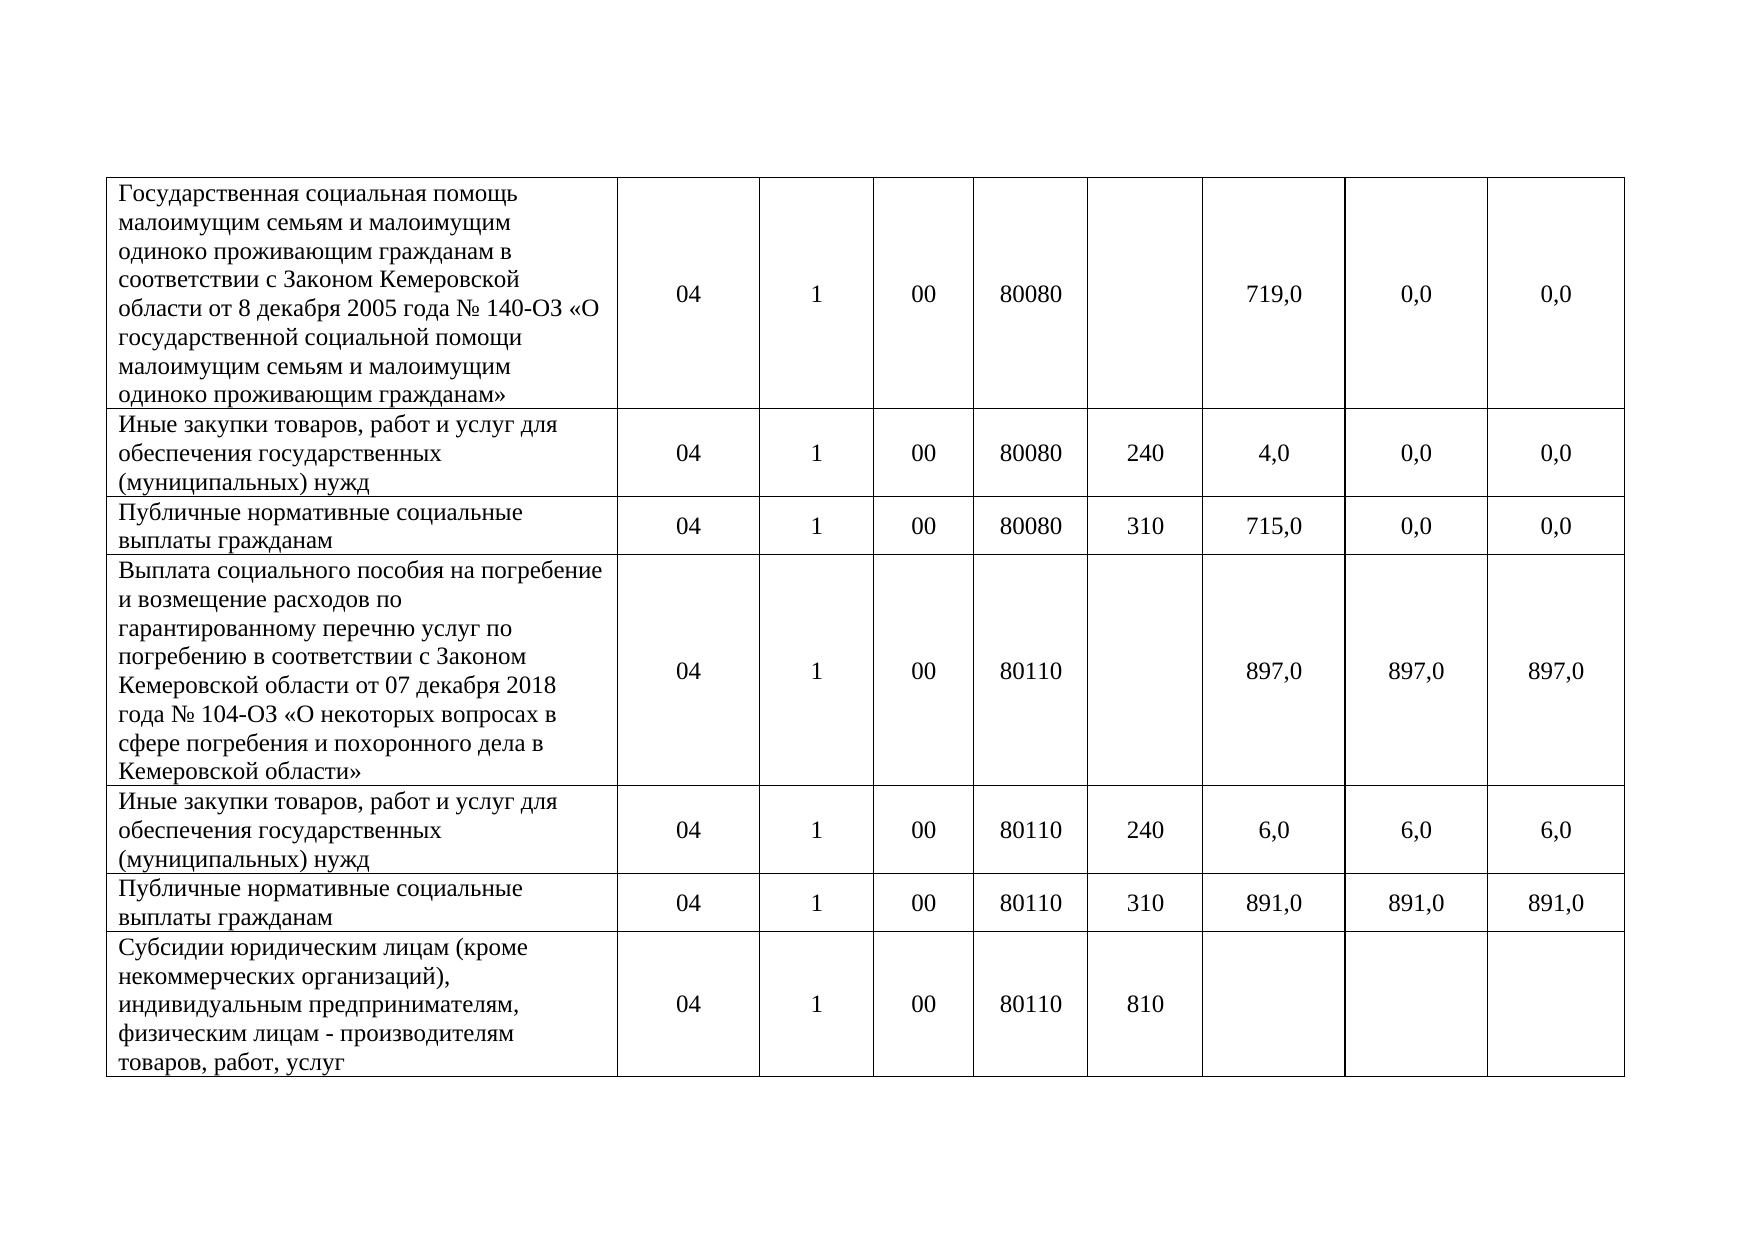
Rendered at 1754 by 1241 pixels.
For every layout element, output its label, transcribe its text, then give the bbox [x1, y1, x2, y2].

table_cell 1 [760, 178, 873, 408]
table_cell Иные закупки товаров, работ и услуг для обеспечения государственных (муниципальных) нужд [107, 409, 617, 496]
table_cell 6,0 [1346, 786, 1487, 872]
table_cell 04 [618, 932, 759, 1076]
table_cell 04 [618, 874, 759, 931]
table_cell 891,0 [1488, 874, 1624, 931]
table_cell 00 [874, 932, 973, 1076]
table_cell 1 [760, 932, 873, 1076]
table_cell 00 [874, 786, 973, 872]
table_cell 00 [874, 178, 973, 408]
table_cell 04 [618, 178, 759, 408]
table_cell 04 [618, 555, 759, 785]
table_cell 80080 [974, 178, 1087, 408]
table_cell 0,0 [1488, 409, 1624, 496]
table_cell 810 [1088, 932, 1202, 1076]
table_cell [1488, 932, 1624, 1076]
table_cell [1088, 178, 1202, 408]
table_cell 00 [874, 555, 973, 785]
table_cell 891,0 [1203, 874, 1344, 931]
table_cell Иные закупки товаров, работ и услуг для обеспечения государственных (муниципальных) нужд [107, 786, 617, 872]
table_cell 310 [1088, 497, 1202, 554]
table_cell 80080 [974, 497, 1087, 554]
table_cell 00 [874, 409, 973, 496]
table_cell 1 [760, 786, 873, 872]
table_cell 891,0 [1346, 874, 1487, 931]
table_cell 897,0 [1346, 555, 1487, 785]
table_cell 310 [1088, 874, 1202, 931]
table_cell 1 [760, 874, 873, 931]
table_cell 80110 [974, 874, 1087, 931]
table_cell 04 [618, 409, 759, 496]
table_cell 1 [760, 555, 873, 785]
table_cell Субсидии юридическим лицам (кроме некоммерческих организаций), индивидуальным предпринимателям, физическим лицам - производителям товаров, работ, услуг [107, 932, 617, 1076]
table_cell 719,0 [1203, 178, 1344, 408]
table_cell 80110 [974, 555, 1087, 785]
table_cell 0,0 [1488, 497, 1624, 554]
table_cell 4,0 [1203, 409, 1344, 496]
table_cell 715,0 [1203, 497, 1344, 554]
table_cell 1 [760, 409, 873, 496]
table_cell 00 [874, 497, 973, 554]
table_cell 1 [760, 497, 873, 554]
table_cell 897,0 [1488, 555, 1624, 785]
table_cell 80080 [974, 409, 1087, 496]
table_cell 897,0 [1203, 555, 1344, 785]
table_cell Государственная социальная помощь малоимущим семьям и малоимущим одиноко проживающим гражданам в соответствии с Законом Кемеровской области от 8 декабря 2005 года № 140-ОЗ «О государственной социальной помощи малоимущим семьям и малоимущим одиноко проживающим гражданам» [107, 178, 617, 408]
table_cell 00 [874, 874, 973, 931]
table_cell [1203, 932, 1344, 1076]
table_cell 0,0 [1346, 178, 1487, 408]
table_cell 240 [1088, 409, 1202, 496]
table_cell [1346, 932, 1487, 1076]
table_cell 0,0 [1488, 178, 1624, 408]
table_cell 80110 [974, 786, 1087, 872]
table_cell 04 [618, 497, 759, 554]
table_cell 04 [618, 786, 759, 872]
table_cell 240 [1088, 786, 1202, 872]
table_cell Публичные нормативные социальные выплаты гражданам [107, 874, 617, 931]
table_cell 6,0 [1488, 786, 1624, 872]
table_cell 0,0 [1346, 409, 1487, 496]
table_cell Выплата социального пособия на погребение и возмещение расходов по гарантированному перечню услуг по погребению в соответствии с Законом Кемеровской области от 07 декабря 2018 года № 104-ОЗ «О некоторых вопросах в сфере погребения и похоронного дела в Кемеровской области» [107, 555, 617, 785]
table_cell Публичные нормативные социальные выплаты гражданам [107, 497, 617, 554]
table_cell 6,0 [1203, 786, 1344, 872]
table_cell 0,0 [1346, 497, 1487, 554]
table_cell [1088, 555, 1202, 785]
table_cell 80110 [974, 932, 1087, 1076]
